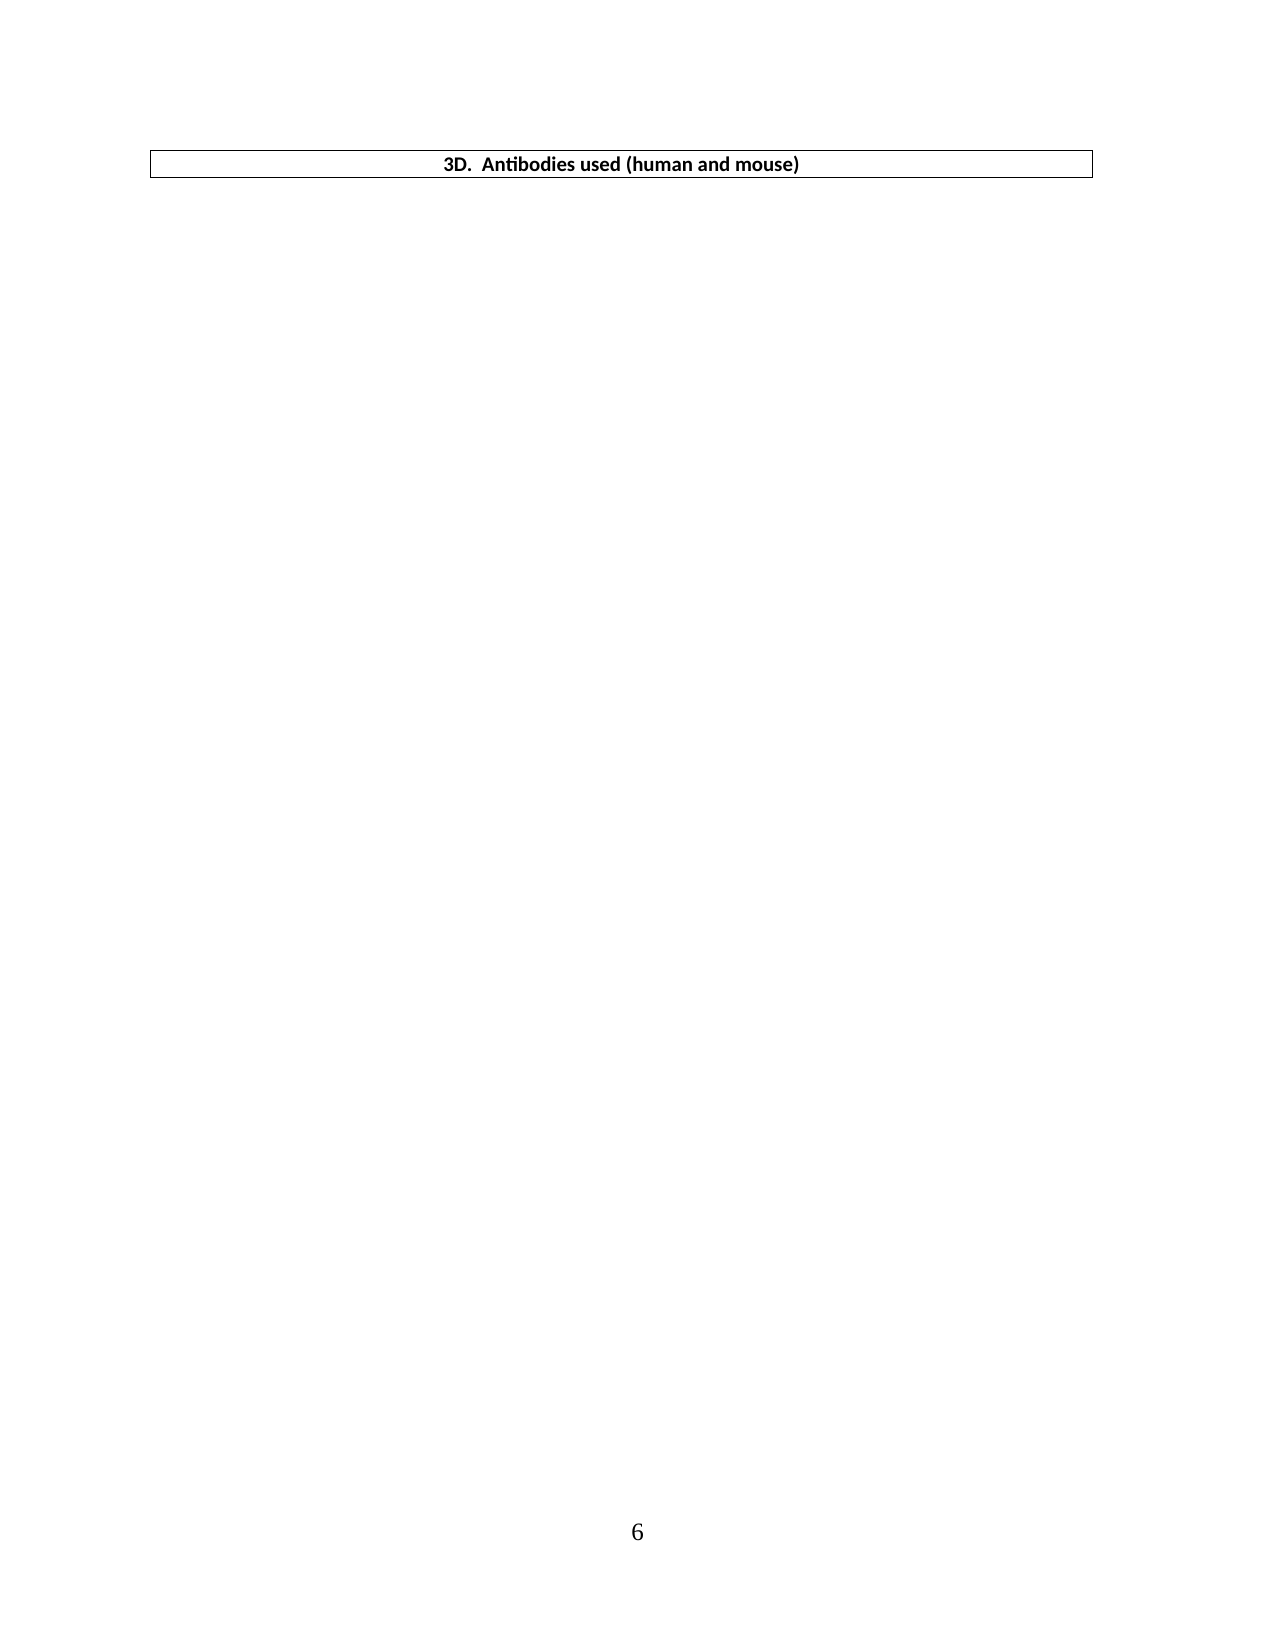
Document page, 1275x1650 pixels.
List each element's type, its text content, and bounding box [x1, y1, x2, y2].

table_header 3D. Antibodies used (human and mouse) [151, 151, 1092, 177]
